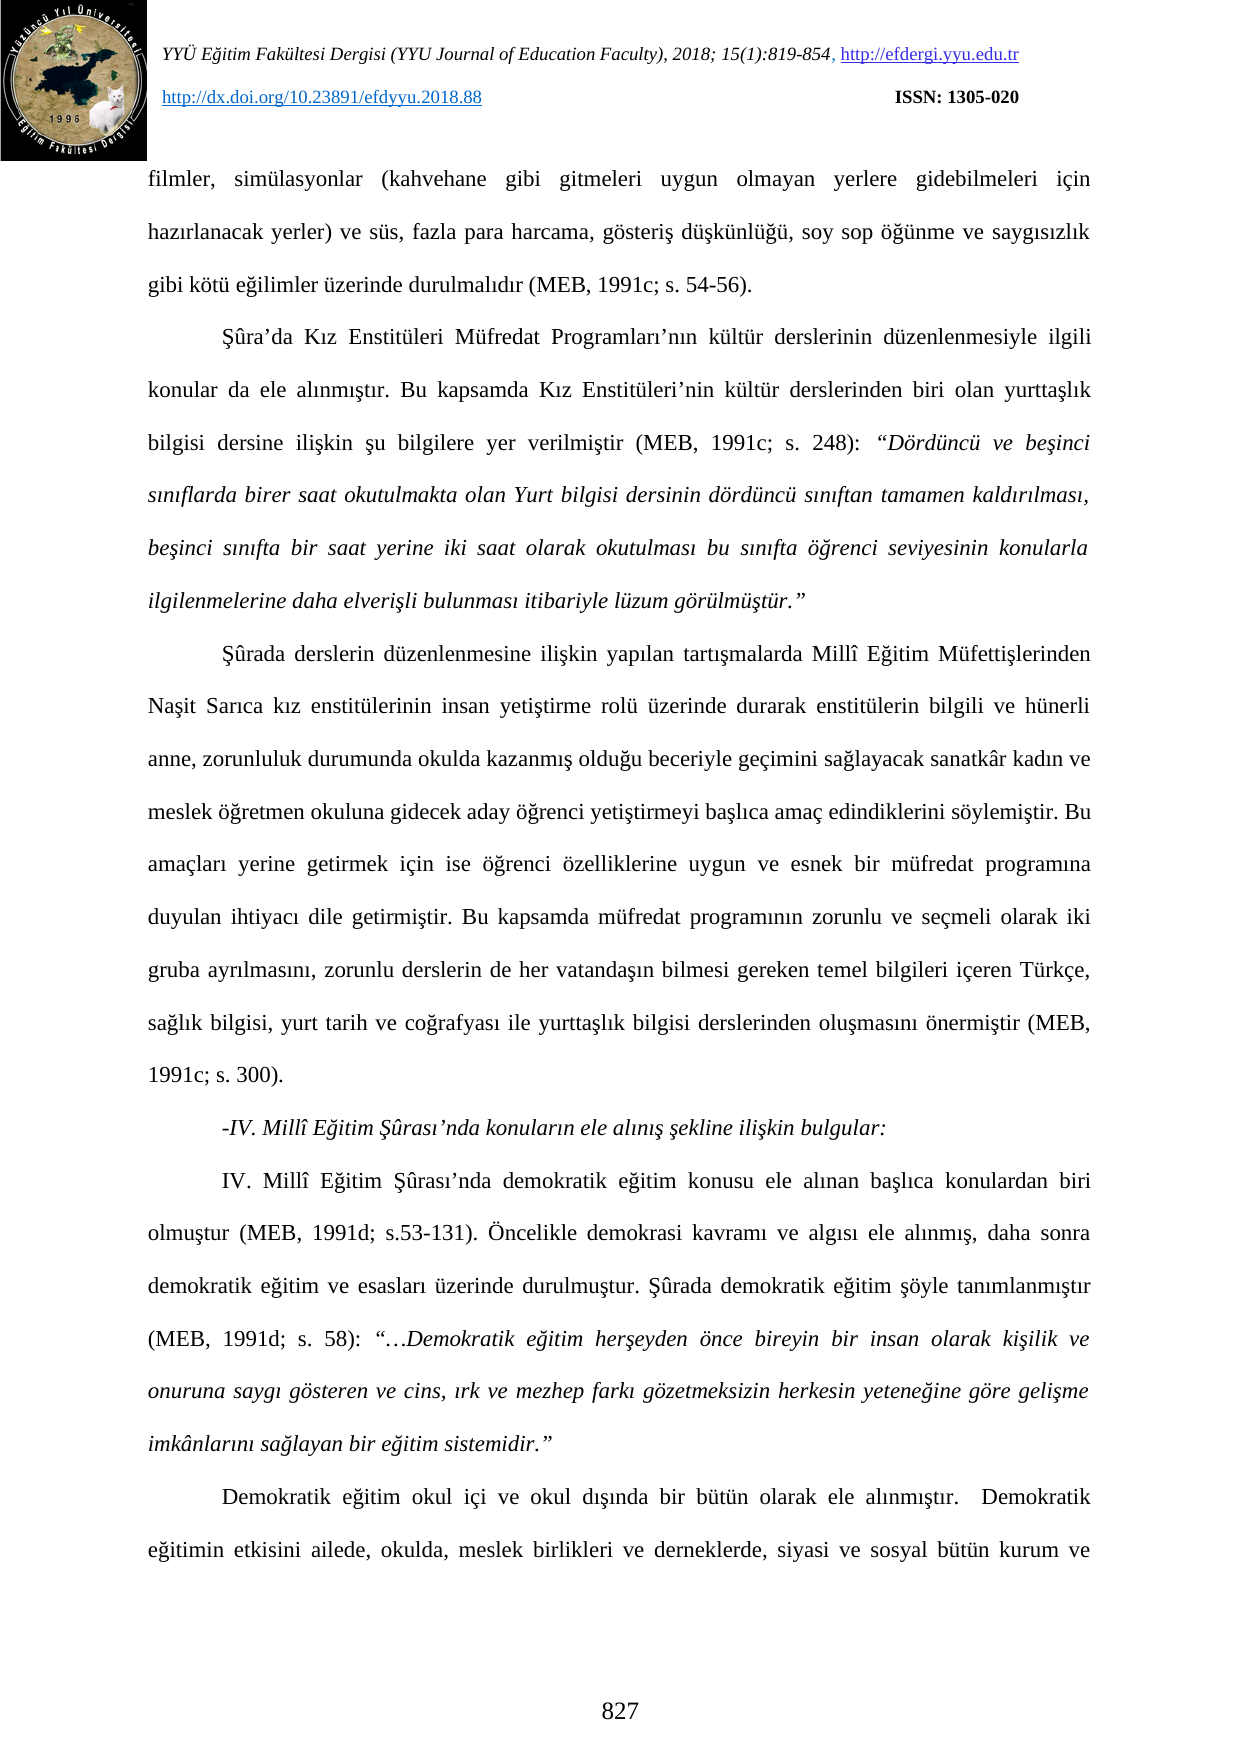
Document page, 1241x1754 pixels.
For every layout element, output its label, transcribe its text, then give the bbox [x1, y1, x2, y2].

picture [0, 0, 147, 159]
text -IV. Millî Eğitim Şûrası’nda konuların ele alınış şekline ilişkin bulgular: [148, 1114, 1092, 1140]
text Şûrada derslerin düzenlenmesine ilişkin yapılan tartışmalarda Millî Eğitim Müfettişlerinden Naşit Sarıca kız enstitülerinin insan yetiştirme rolü üzerinde durarak enstitülerin bilgili ve hünerli anne, zorunluluk durumunda okulda kazanmış olduğu beceriyle geçimini sağlayacak sanatkâr kadın ve meslek öğretmen okuluna gidecek aday öğrenci yetiştirmeyi başlıca amaç edindiklerini söylemiştir. Bu amaçları yerine getirmek için ise öğrenci özelliklerine uygun ve esnek bir müfredat programına duyulan ihtiyacı dile getirmiştir. Bu kapsamda müfredat programının zorunlu ve seçmeli olarak iki gruba ayrılmasını, zorunlu derslerin de her vatandaşın bilmesi gereken temel bilgileri içeren Türkçe, sağlık bilgisi, yurt tarih ve coğrafyası ile yurttaşlık bilgisi derslerinden oluşmasını önermiştir (MEB, 1991c; s. 300). [148, 640, 1092, 1088]
text Şûra’da Kız Enstitüleri Müfredat Programları’nın kültür derslerinin düzenlenmesiyle ilgili konular da ele alınmıştır. Bu kapsamda Kız Enstitüleri’nin kültür derslerinden biri olan yurttaşlık bilgisi dersine ilişkin şu bilgilere yer verilmiştir (MEB, 1991c; s. 248): “Dördüncü ve beşinci sınıflarda birer saat okutulmakta olan Yurt bilgisi dersinin dördüncü sınıftan tamamen kaldırılması, beşinci sınıfta bir saat yerine iki saat olarak okutulması bu sınıfta öğrenci seviyesinin konularla ilgilenmelerine daha elverişli bulunması itibariyle lüzum görülmüştür.” [148, 323, 1092, 613]
text IV. Millî Eğitim Şûrası’nda demokratik eğitim konusu ele alınan başlıca konulardan biri olmuştur (MEB, 1991d; s.53-131). Öncelikle demokrasi kavramı ve algısı ele alınmış, daha sonra demokratik eğitim ve esasları üzerinde durulmuştur. Şûrada demokratik eğitim şöyle tanımlanmıştır (MEB, 1991d; s. 58): “…Demokratik eğitim herşeyden önce bireyin bir insan olarak kişilik ve onuruna saygı gösteren ve cins, ırk ve mezhep farkı gözetmeksizin herkesin yeteneğine göre gelişme imkânlarını sağlayan bir eğitim sistemidir.” [148, 1167, 1092, 1457]
